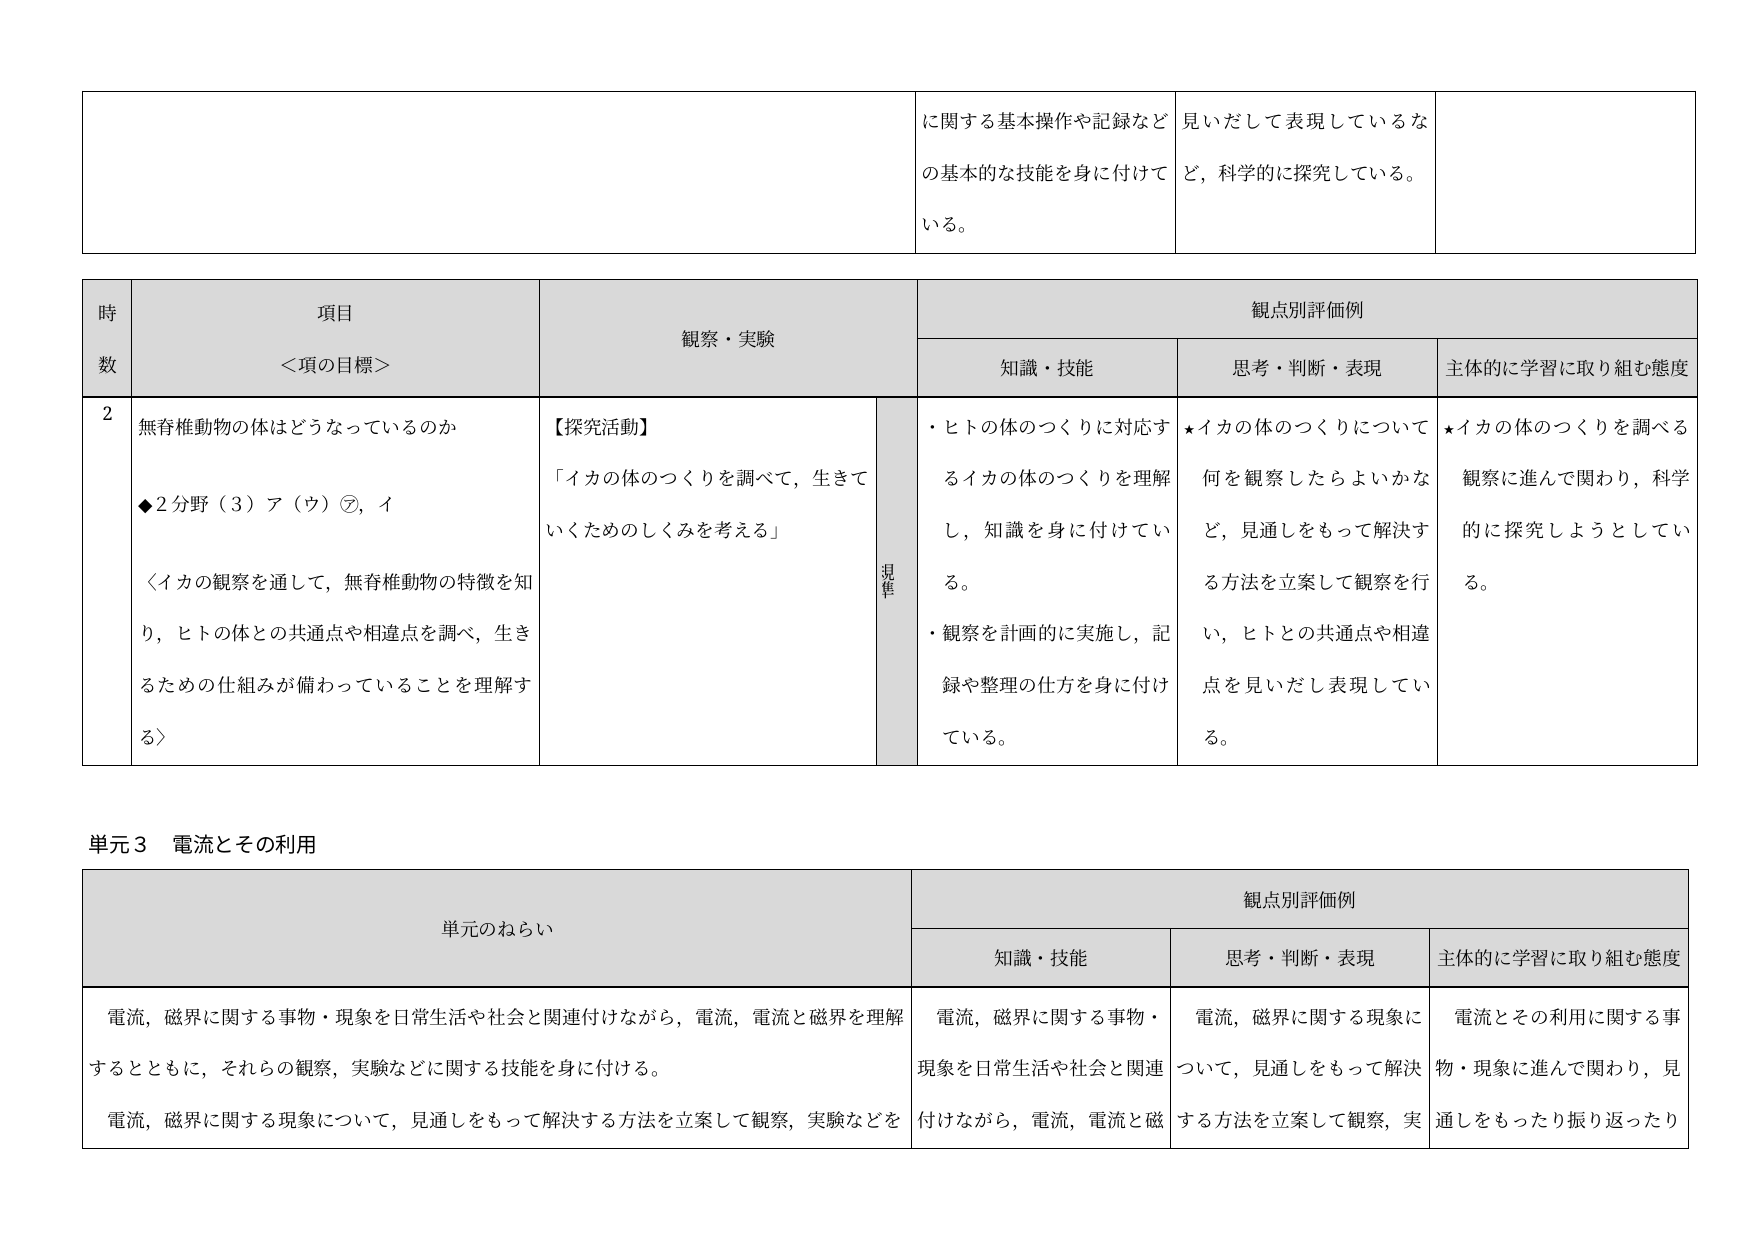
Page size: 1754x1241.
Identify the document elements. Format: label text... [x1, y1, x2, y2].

table_cell 思考・判断・表現 [1178, 339, 1437, 396]
table_header 時 数 [83, 280, 131, 396]
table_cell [83, 92, 915, 252]
table_cell 2 [83, 398, 131, 765]
table_cell 規準 [877, 398, 917, 765]
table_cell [1430, 988, 1688, 1148]
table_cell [912, 988, 1170, 1148]
table_header 単元のねらい [83, 870, 911, 986]
table_cell 主体的に学習に取り組む態度 [1430, 929, 1688, 986]
table_cell 思考・判断・表現 [1171, 929, 1429, 986]
table_cell ★イカの体のつくりについて何を観察したらよいかなど，見通しをもって解決する方法を立案して観察を行い，ヒトとの共通点や相違点を見いだし表現している。 [1178, 398, 1437, 765]
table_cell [83, 988, 911, 1148]
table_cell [916, 92, 1175, 252]
table_cell 主体的に学習に取り組む態度 [1438, 339, 1697, 396]
table_cell ★イカの体のつくりを調べる観察に進んで関わり，科学的に探究しようとしている。 [1438, 398, 1697, 765]
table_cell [1171, 988, 1429, 1148]
table_cell 知識・技能 [918, 339, 1177, 396]
text 単元３ 電流とその利用 [89, 818, 1665, 869]
table_header 項目 ＜項の目標＞ [132, 280, 539, 396]
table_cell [1436, 92, 1695, 252]
table_cell ・ヒトの体のつくりに対応するイカの体のつくりを理解し，知識を身に付けている。 ・観察を計画的に実施し，記録や整理の仕方を身に付けている。 [918, 398, 1177, 765]
table_header 観点別評価例 [918, 280, 1697, 338]
table_cell 知識・技能 [912, 929, 1170, 986]
table_cell 【探究活動】 「イカの体のつくりを調べて，生きていくためのしくみを考える」 [540, 398, 876, 765]
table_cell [1176, 92, 1435, 252]
table_header 観察・実験 [540, 280, 917, 396]
table_header 観点別評価例 [912, 870, 1688, 928]
table_cell 無脊椎動物の体はどうなっているのか ◆２分野（３）ア（ウ）㋐，イ 〈イカの観察を通して，無脊椎動物の特徴を知り，ヒトの体との共通点や相違点を調べ，生きるための仕組みが備わっていることを理解する〉 [132, 398, 539, 765]
